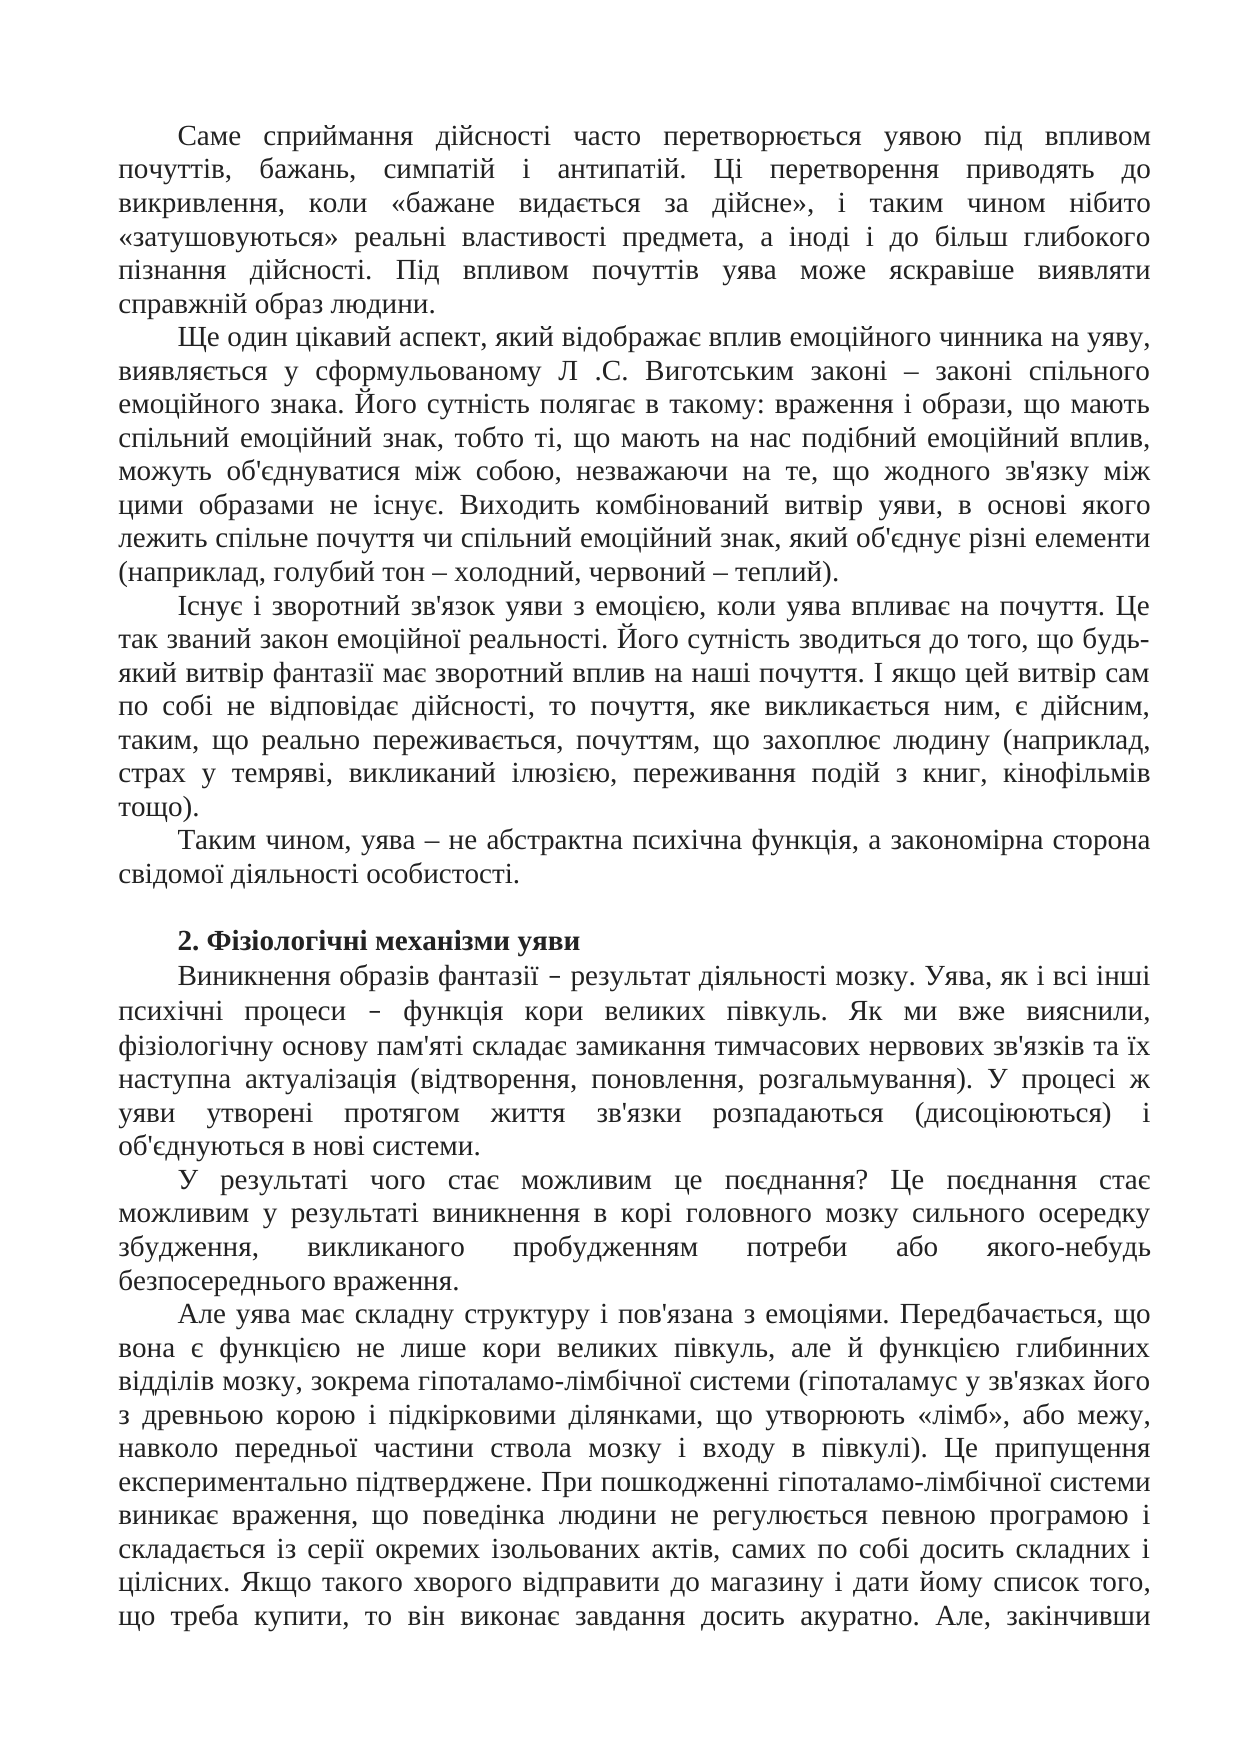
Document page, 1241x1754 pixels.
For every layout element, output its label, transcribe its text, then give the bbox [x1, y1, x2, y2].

text Таким чином, уява – не абстрактна психічна функція, а закономірна сторона свідомої діяльності особистості. [118, 822, 1152, 889]
subtitle 2. Фізіологічні механізми уяви [118, 923, 1152, 957]
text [118, 1296, 1152, 1632]
text У результаті чого стає можливим це поєднання? Це поєднання стає можливим у результаті виникнення в корі головного мозку сильного осередку збудження, викликаного пробудженням потреби або якого-небудь безпосереднього враження. [118, 1162, 1152, 1296]
text Існує і зворотний зв'язок уяви з емоцією, коли уява впливає на почуття. Це так званий закон емоційної реальності. Його сутність зводиться до того, що будь-який витвір фантазії має зворотний вплив на наші почуття. І якщо цей витвір сам по собі не відповідає дійсності, то почуття, яке викликається ним, є дійсним, таким, що реально переживається, почуттям, що захоплює людину (наприклад, страх у темряві, викликаний ілюзією, переживання подій з книг, кінофільмів тощо). [118, 588, 1152, 822]
text Виникнення образів фантазії – результат діяльності мозку. Уява, як і всі інші психічні процеси – функція кори великих півкуль. Як ми вже вияснили, фізіологічну основу пам'яті складає замикання тимчасових нервових зв'язків та їх наступна актуалізація (відтворення, поновлення, розгальмування). У процесі ж уяви утворені протягом життя зв'язки розпадаються (дисоціюються) і об'єднуються в нові системи. [118, 957, 1152, 1162]
text Ще один цікавий аспект, який відображає вплив емоційного чинника на уяву, виявляється у сформульованому Л .С. Виготським законі – законі спільного емоційного знака. Його сутність полягає в такому: враження і образи, що мають спільний емоційний знак, тобто ті, що мають на нас подібний емоційний вплив, можуть об'єднуватися між собою, незважаючи на те, що жодного зв'язку між цими образами не існує. Виходить комбінований витвір уяви, в основі якого лежить спільне почуття чи спільний емоційний знак, який об'єднує різні елементи (наприклад, голубий тон – холодний, червоний – теплий). [118, 319, 1152, 588]
text Саме сприймання дійсності часто перетворюється уявою під впливом почуттів, бажань, симпатій і антипатій. Ці перетворення приводять до викривлення, коли «бажане видається за дійсне», і таким чином нібито «затушовуються» реальні властивості предмета, а іноді і до більш глибокого пізнання дійсності. Під впливом почуттів уява може яскравіше виявляти справжній образ людини. [118, 118, 1152, 319]
